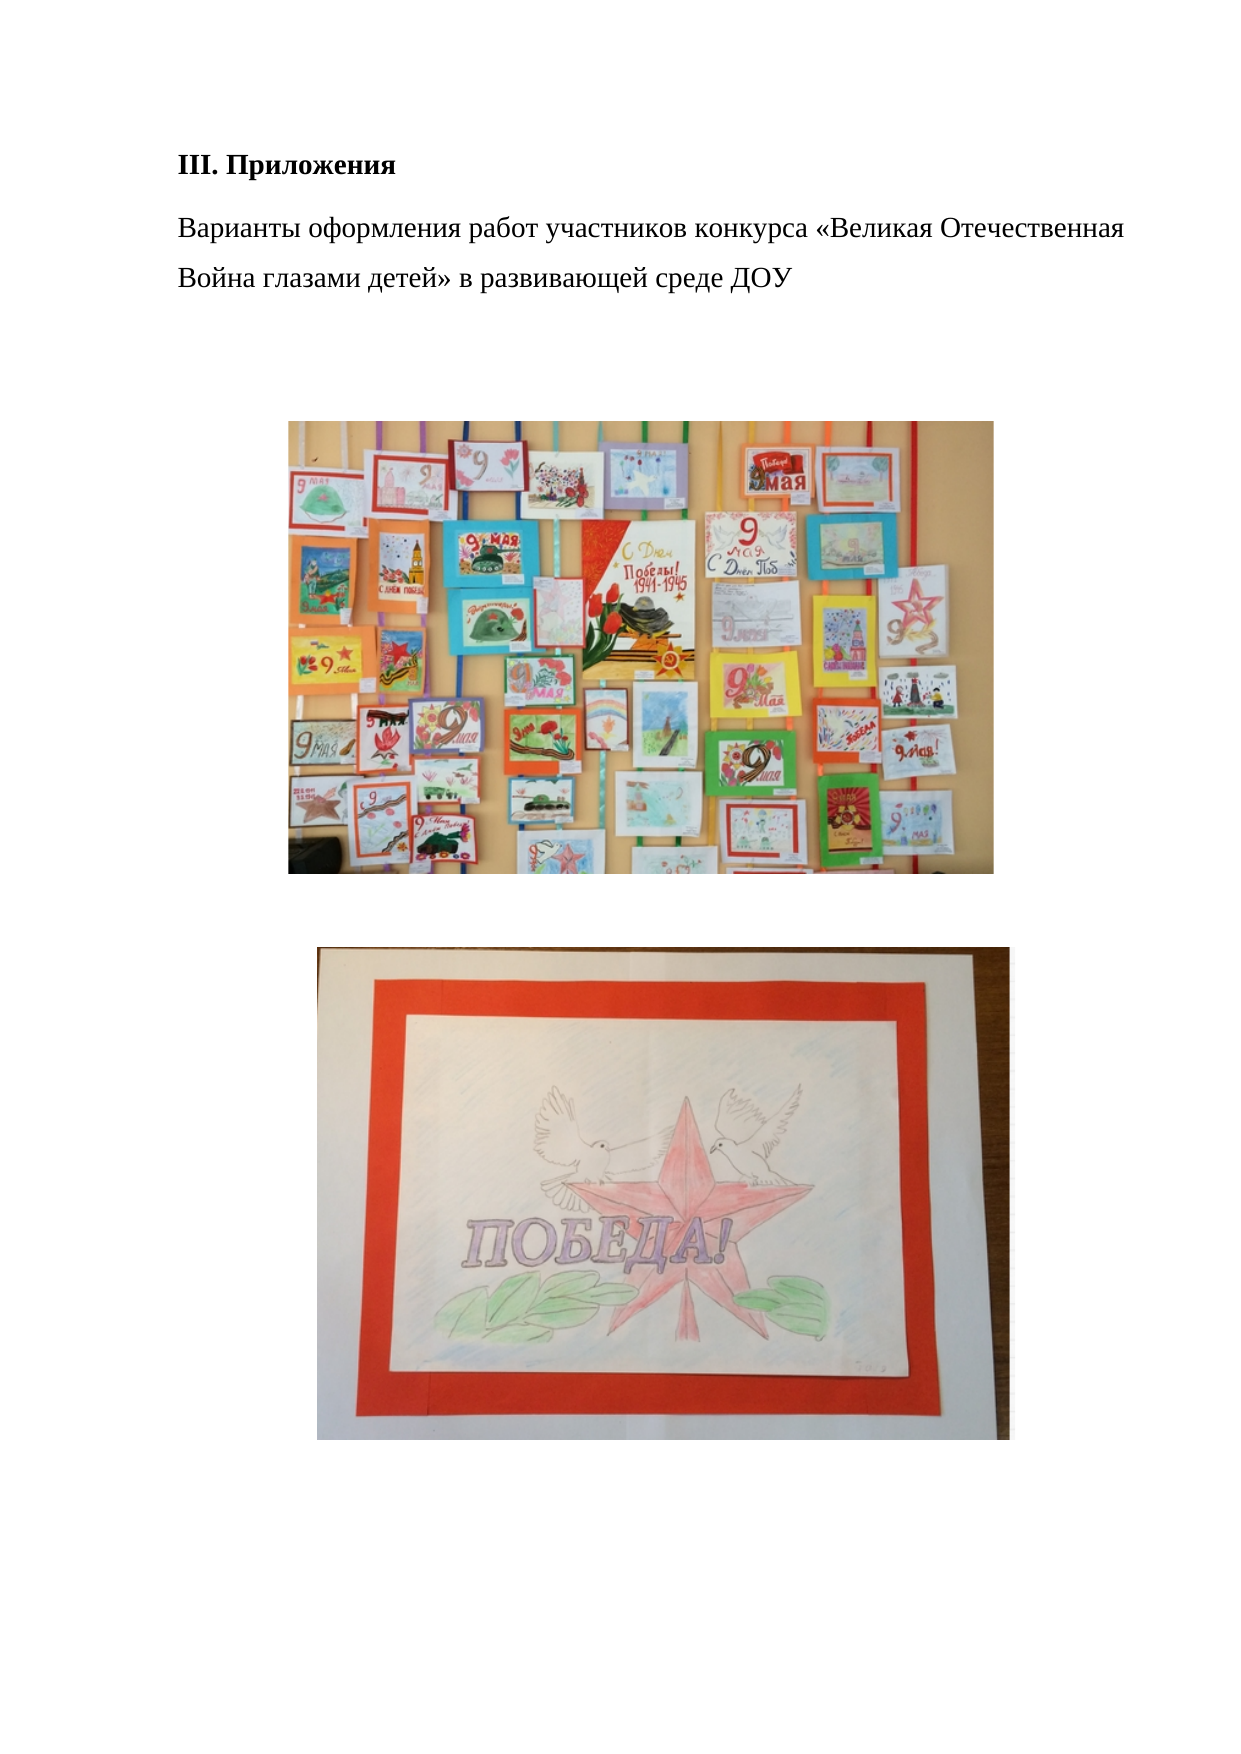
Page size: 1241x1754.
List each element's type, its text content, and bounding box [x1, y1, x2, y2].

picture [288, 421, 994, 874]
text III. Приложения [177, 147, 1152, 181]
picture [317, 947, 1016, 1440]
text Варианты оформления работ участников конкурса «Великая Отечественная Война глазами детей» в развивающей среде ДОУ [177, 210, 1152, 294]
